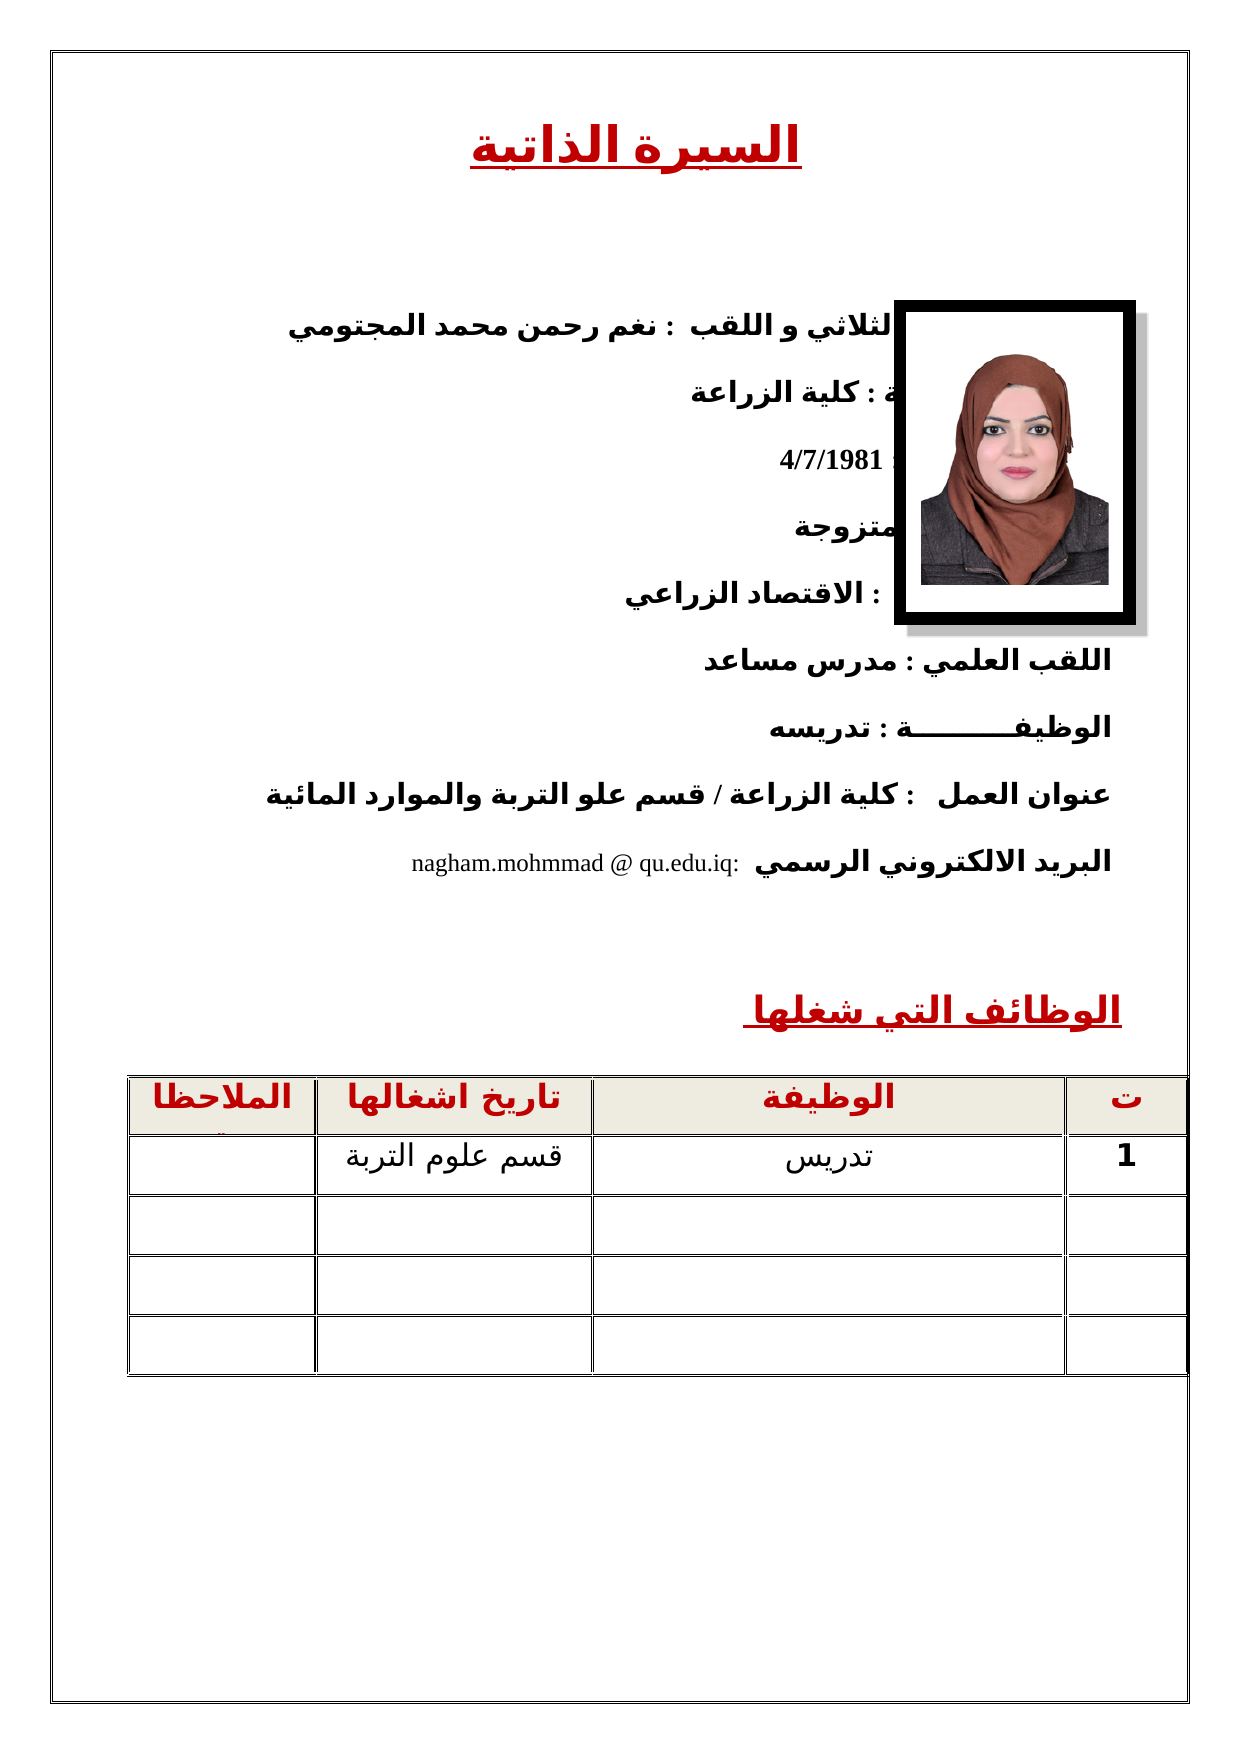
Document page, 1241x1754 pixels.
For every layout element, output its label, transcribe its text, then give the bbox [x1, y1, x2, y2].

table_cell [130, 1197, 314, 1254]
table_header الوظيفة [592, 1078, 1064, 1134]
text الاســــــــــــم الثلاثي و اللقب : نغم رحمن محمد المجتومي [150, 308, 894, 341]
table_cell [1065, 1194, 1187, 1254]
subtitle التـخـصــــــص : الاقتصاد الزراعي [150, 576, 894, 610]
table_header تاريخ اشغالها [316, 1078, 592, 1134]
picture [921, 342, 1109, 585]
table_cell [592, 1254, 1065, 1314]
table_cell [129, 1317, 316, 1374]
table_cell [318, 1257, 591, 1314]
text السيرة الذاتية [150, 116, 1122, 174]
text عنوان العمل : كلية الزراعة / قسم علو التربة والموارد المائية [150, 777, 1122, 811]
table_cell [316, 1317, 592, 1374]
table_cell [318, 1197, 591, 1254]
table_cell تدريس [592, 1134, 1065, 1194]
table_cell قسم علوم التربة [318, 1137, 591, 1194]
table_cell [592, 1194, 1065, 1254]
text الوظائف التي شغلها [150, 988, 1122, 1031]
table_cell [130, 1137, 314, 1194]
text الحالة الزوجية :متزوجة [150, 509, 894, 543]
text البريد الالكتروني الرسمي :nagham.mohmmad @ qu.edu.iq [150, 844, 1122, 878]
table_cell 1 [1065, 1134, 1187, 1194]
table_cell [592, 1314, 1065, 1374]
table_header ت [1067, 1078, 1187, 1134]
text الكليـــــــــــــــة : كلية الزراعة [150, 375, 894, 408]
table_cell [130, 1257, 314, 1314]
subtitle اللقب العلمي : مدرس مساعد [150, 643, 1122, 677]
text تاريخ الميـــلاد : 4/7/1981 [150, 442, 894, 476]
table_cell [1065, 1254, 1187, 1314]
subtitle الوظيفــــــــــة : تدريسه [150, 710, 1122, 744]
table_cell [1065, 1314, 1187, 1374]
